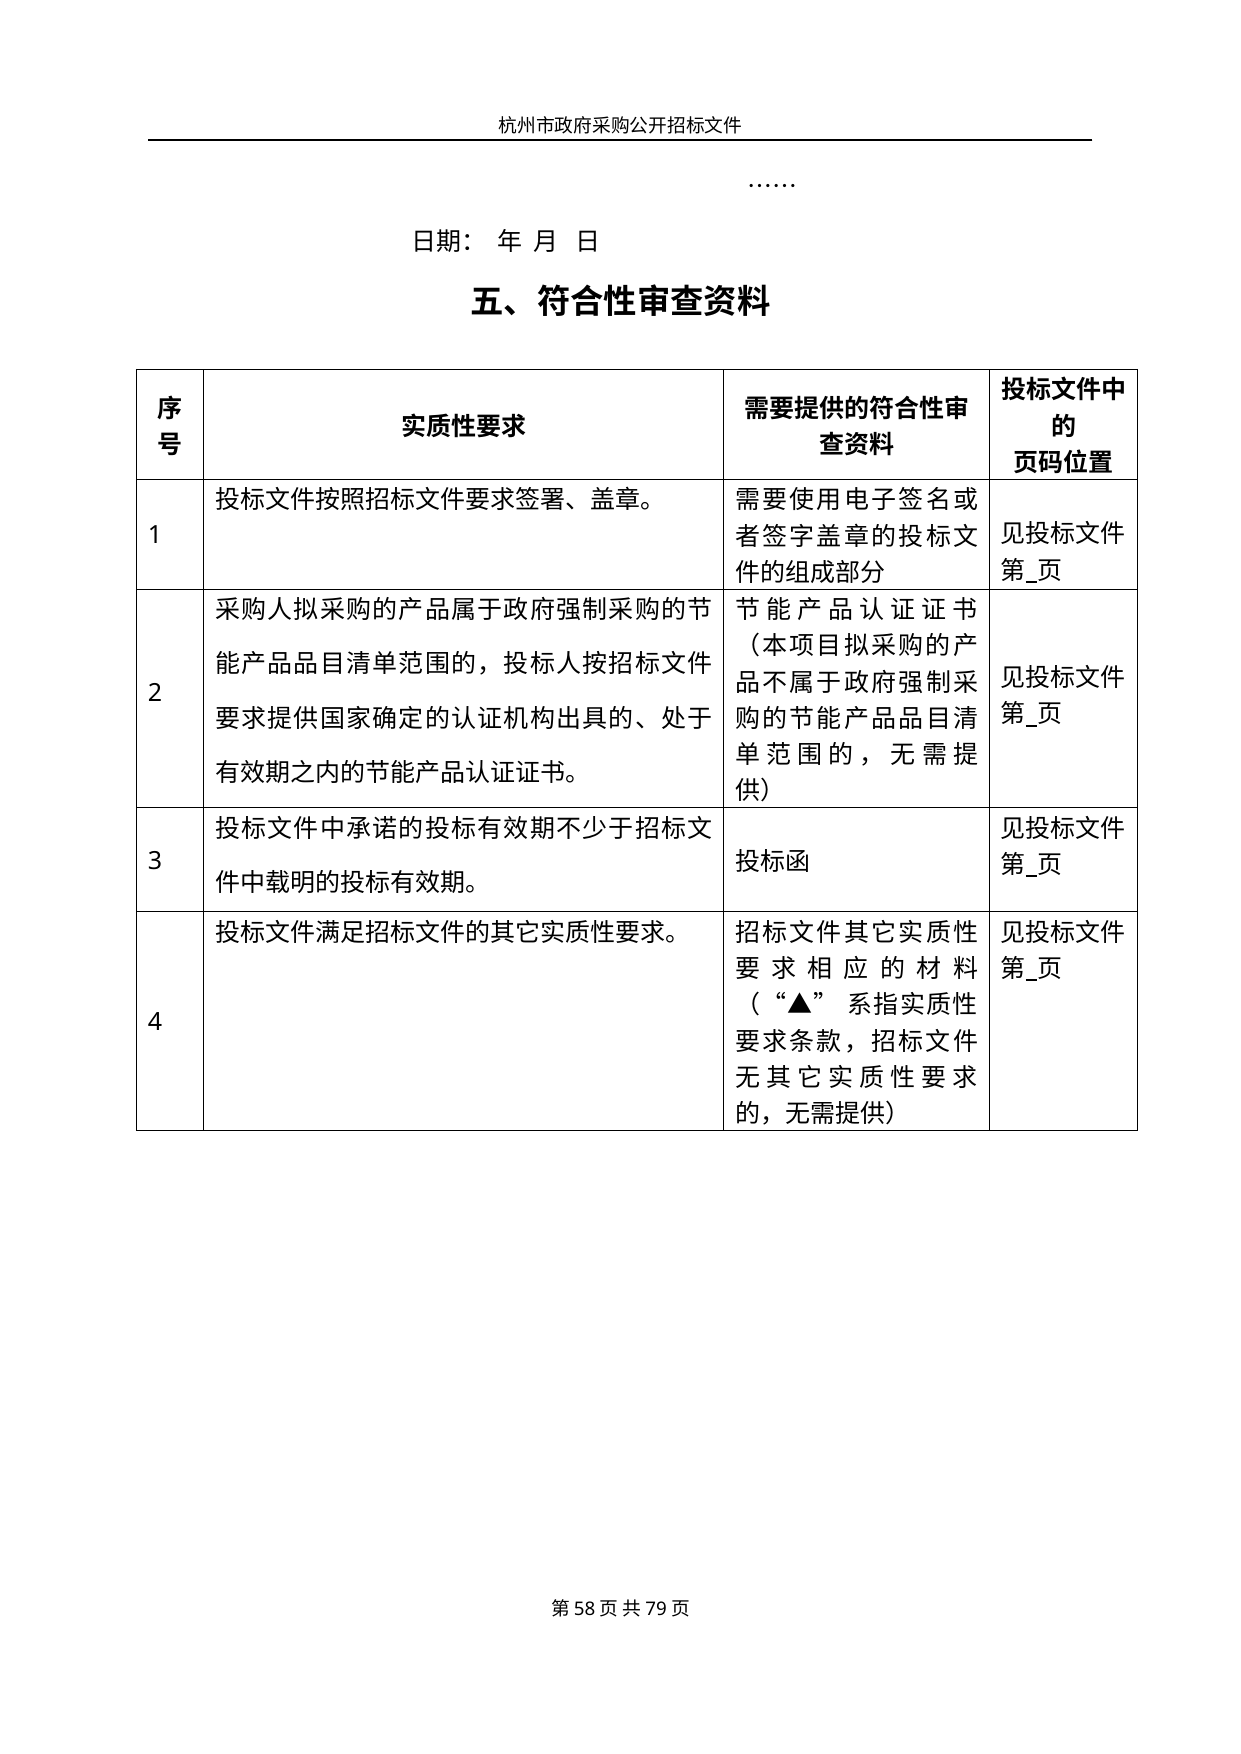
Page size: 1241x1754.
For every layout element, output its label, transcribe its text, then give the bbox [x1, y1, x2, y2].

table_cell 见投标文件第 页 [990, 808, 1137, 911]
table_cell 投标函 [724, 808, 989, 911]
table_cell 投标文件满足招标文件的其它实质性要求。 [204, 912, 723, 1130]
text …… [148, 167, 1092, 203]
table_cell 投标文件中承诺的投标有效期不少于招标文件中载明的投标有效期。 [204, 808, 723, 911]
table_cell 2 [137, 590, 203, 807]
table_header 投标文件中的 页码位置 [990, 370, 1137, 479]
text 日期： 年 月 日 [148, 221, 1092, 257]
table_cell 见投标文件 第 页 [990, 480, 1137, 588]
table_cell 见投标文件 第 页 [990, 590, 1137, 807]
table_header 序号 [137, 370, 203, 479]
table_cell 招标文件其它实质性要求相应的材料（“▲” 系指实质性要求条款，招标文件无其它实质性要求的，无需提供） [724, 912, 989, 1130]
table_cell 投标文件按照招标文件要求签署、盖章。 [204, 480, 723, 588]
table_cell 4 [137, 912, 203, 1130]
table_cell 节能产品认证证书（本项目拟采购的产品不属于政府强制采购的节能产品品目清单范围的，无需提供） [724, 590, 989, 807]
table_header 需要提供的符合性审查资料 [724, 370, 989, 479]
table_cell 3 [137, 808, 203, 911]
table_cell 1 [137, 480, 203, 588]
table_header 实质性要求 [204, 370, 723, 479]
table_cell 需要使用电子签名或者签字盖章的投标文件的组成部分 [724, 480, 989, 588]
table_cell 见投标文件第 页 [990, 912, 1137, 1130]
table_cell 采购人拟采购的产品属于政府强制采购的节能产品品目清单范围的，投标人按招标文件要求提供国家确定的认证机构出具的、处于有效期之内的节能产品认证证书。 [204, 590, 723, 807]
text 五、符合性审查资料 [148, 275, 1092, 323]
